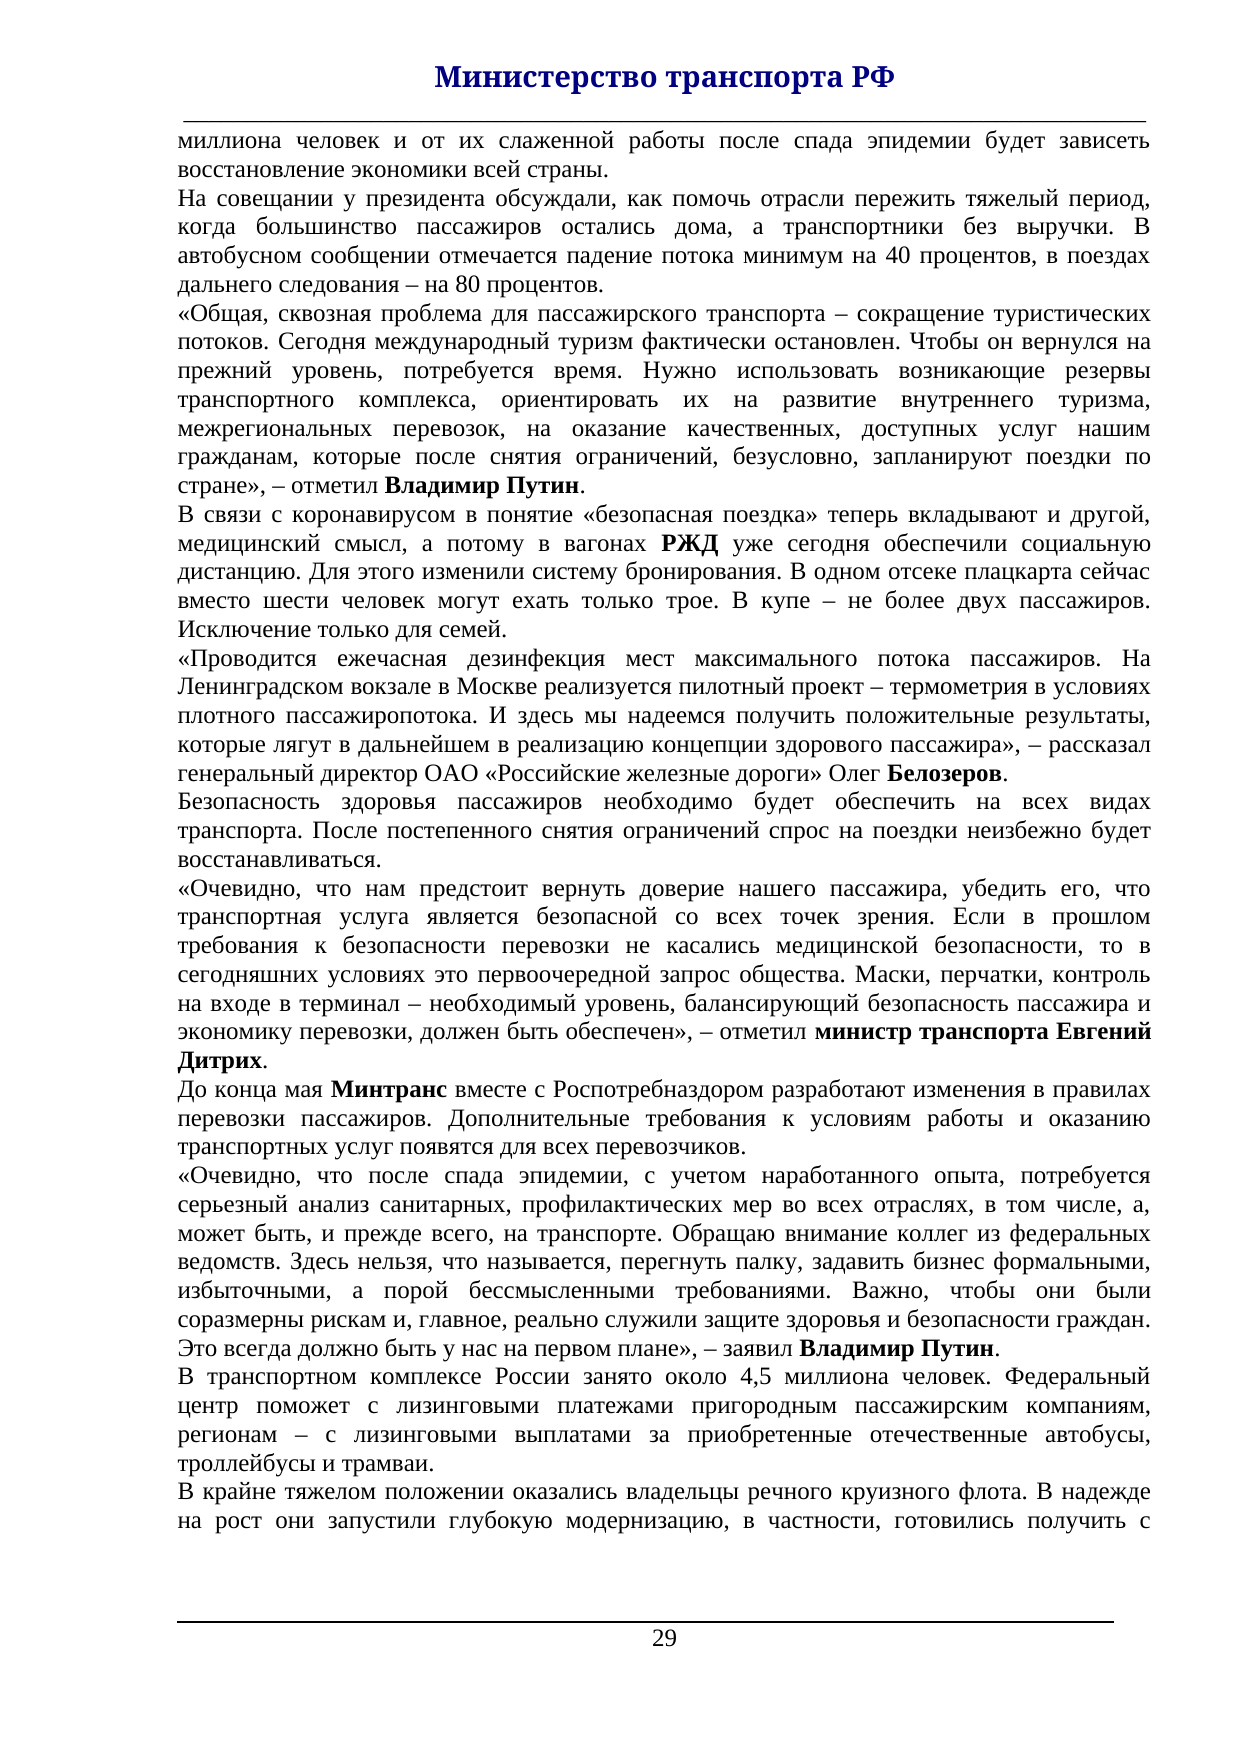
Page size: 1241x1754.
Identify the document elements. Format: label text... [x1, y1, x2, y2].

text В связи с коронавирусом в понятие «безопасная поездка» теперь вкладывают и другой, медицинский смысл, а потому в вагонах РЖД уже сегодня обеспечили социальную дистанцию. Для этого изменили систему бронирования. В одном отсеке плацкарта сейчас вместо шести человек могут ехать только трое. В купе – не более двух пассажиров. Исключение только для семей. [177, 499, 1152, 643]
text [177, 1476, 1152, 1534]
text В транспортном комплексе России занято около 4,5 миллиона человек. Федеральный центр поможет с лизинговыми платежами пригородным пассажирским компаниям, регионам – с лизинговыми выплатами за приобретенные отечественные автобусы, троллейбусы и трамваи. [177, 1361, 1152, 1476]
text Безопасность здоровья пассажиров необходимо будет обеспечить на всех видах транспорта. После постепенного снятия ограничений спрос на поездки неизбежно будет восстанавливаться. [177, 786, 1152, 873]
text «Проводится ежечасная дезинфекция мест максимального потока пассажиров. На Ленинградском вокзале в Москве реализуется пилотный проект – термометрия в условиях плотного пассажиропотока. И здесь мы надеемся получить положительные результаты, которые лягут в дальнейшем в реализацию концепции здорового пассажира», – рассказал генеральный директор ОАО «Российские железные дороги» Олег Белозеров. [177, 643, 1152, 786]
text «Общая, сквозная проблема для пассажирского транспорта – сокращение туристических потоков. Сегодня международный туризм фактически остановлен. Чтобы он вернулся на прежний уровень, потребуется время. Нужно использовать возникающие резервы транспортного комплекса, ориентировать их на развитие внутреннего туризма, межрегиональных перевозок, на оказание качественных, доступных услуг нашим гражданам, которые после снятия ограничений, безусловно, запланируют поездки по стране», – отметил Владимир Путин. [177, 298, 1152, 499]
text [177, 125, 1152, 183]
text До конца мая Минтранс вместе с Роспотребназдором разработают изменения в правилах перевозки пассажиров. Дополнительные требования к условиям работы и оказанию транспортных услуг появятся для всех перевозчиков. [177, 1074, 1152, 1160]
text «Очевидно, что нам предстоит вернуть доверие нашего пассажира, убедить его, что транспортная услуга является безопасной со всех точек зрения. Если в прошлом требования к безопасности перевозки не касались медицинской безопасности, то в сегодняшних условиях это первоочередной запрос общества. Маски, перчатки, контроль на входе в терминал – необходимый уровень, балансирующий безопасность пассажира и экономику перевозки, должен быть обеспечен», – отметил министр транспорта Евгений Дитрих. [177, 873, 1152, 1074]
text «Очевидно, что после спада эпидемии, с учетом наработанного опыта, потребуется серьезный анализ санитарных, профилактических мер во всех отраслях, в том числе, а, может быть, и прежде всего, на транспорте. Обращаю внимание коллег из федеральных ведомств. Здесь нельзя, что называется, перегнуть палку, задавить бизнес формальными, избыточными, а порой бессмысленными требованиями. Важно, чтобы они были соразмерны рискам и, главное, реально служили защите здоровья и безопасности граждан. Это всегда должно быть у нас на первом плане», – заявил Владимир Путин. [177, 1160, 1152, 1361]
text На совещании у президента обсуждали, как помочь отрасли пережить тяжелый период, когда большинство пассажиров остались дома, а транспортники без выручки. В автобусном сообщении отмечается падение потока минимум на 40 процентов, в поездах дальнего следования – на 80 процентов. [177, 183, 1152, 298]
